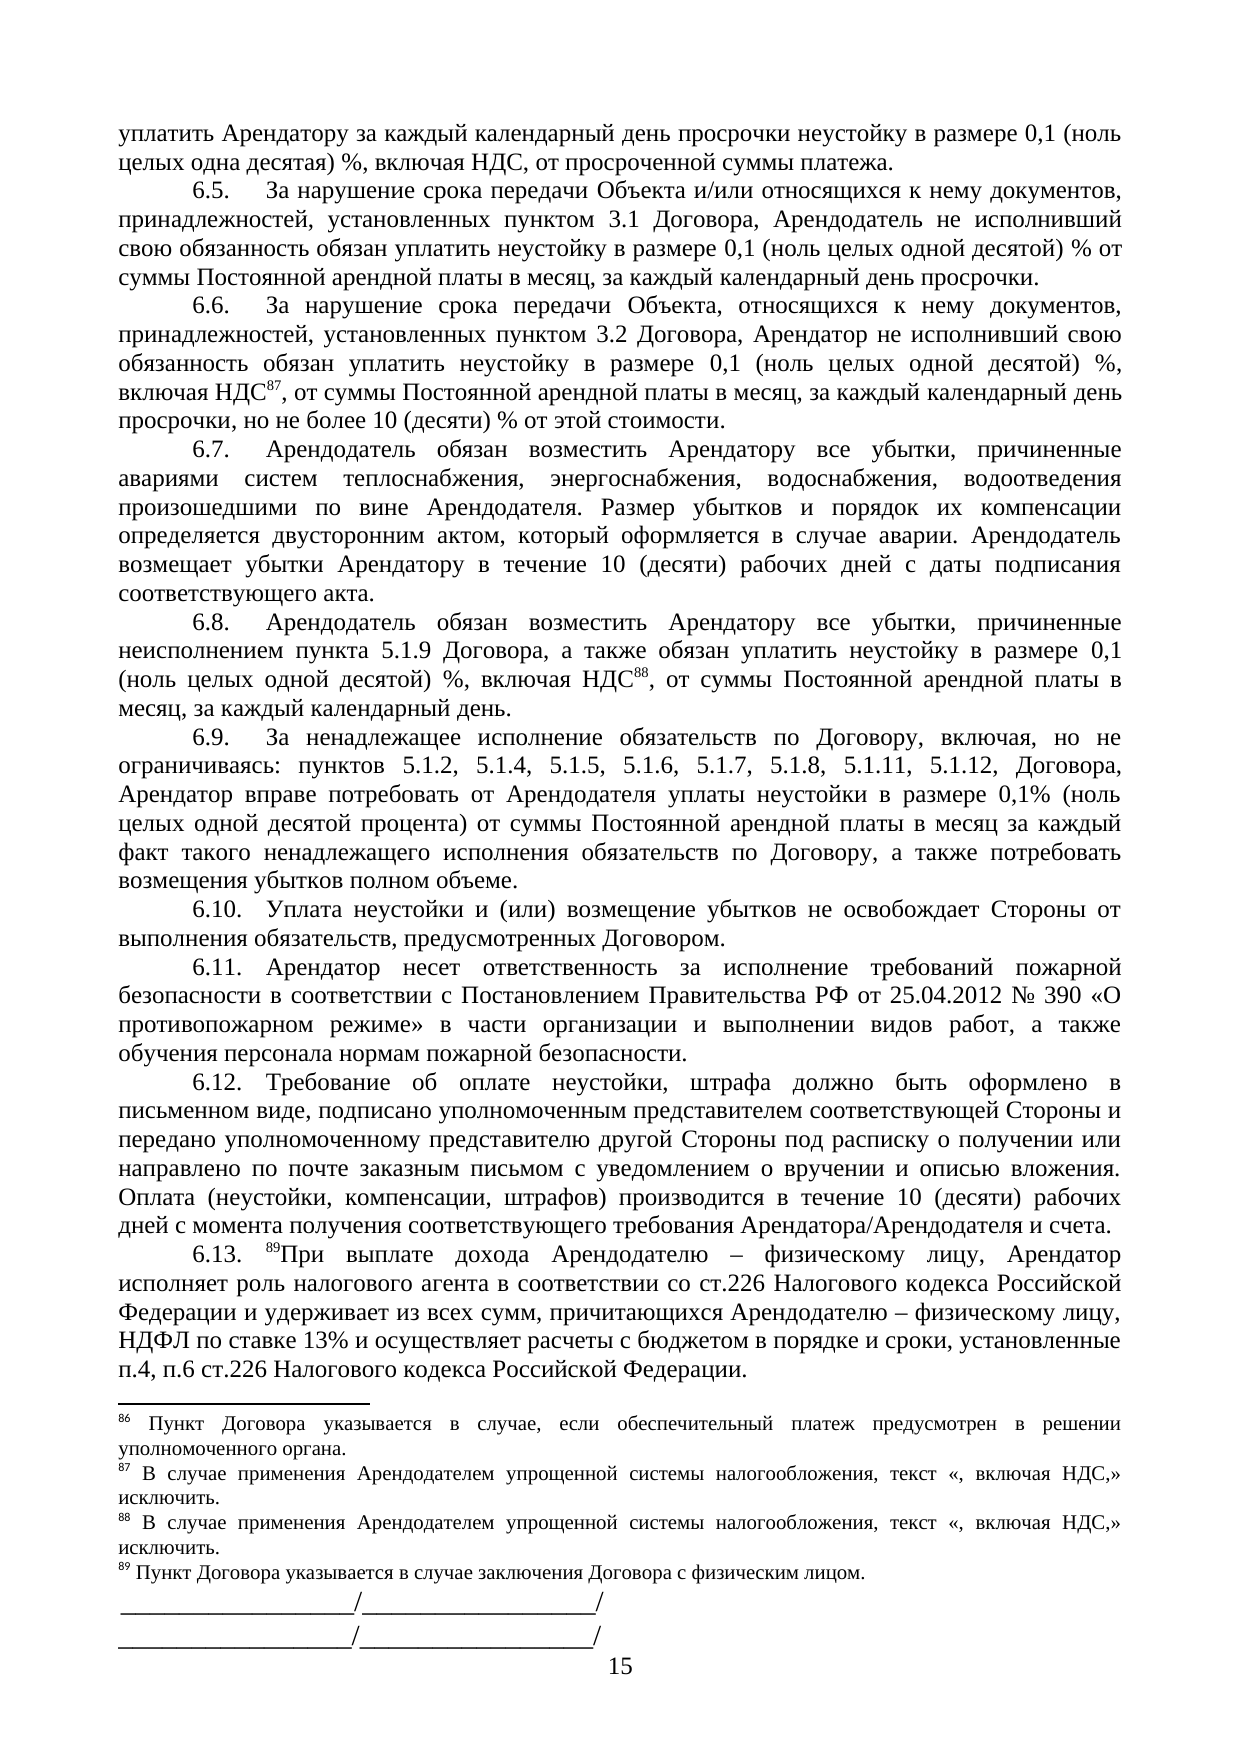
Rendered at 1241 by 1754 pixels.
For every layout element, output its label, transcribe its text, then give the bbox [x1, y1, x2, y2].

list За нарушение срока передачи Объекта и/или относящихся к нему документов, принадлежностей, установленных пунктом 3.1 Договора, Арендодатель не исполнивший свою обязанность обязан уплатить неустойку в размере 0,1 (ноль целых одной десятой) % от суммы Постоянной арендной платы в месяц, за каждый календарный день просрочки. [118, 176, 1122, 291]
list За ненадлежащее исполнение обязательств по Договору, включая, но не ограничиваясь: пунктов 5.1.2, 5.1.4, 5.1.5, 5.1.6, 5.1.7, 5.1.8, 5.1.11, 5.1.12, Договора, Арендатор вправе потребовать от Арендодателя уплаты неустойки в размере 0,1% (ноль целых одной десятой процента) от суммы Постоянной арендной платы в месяц за каждый факт такого ненадлежащего исполнения обязательств по Договору, а также потребовать возмещения убытков полном объеме. [118, 722, 1122, 894]
list Уплата неустойки и (или) возмещение убытков не освобождает Стороны от выполнения обязательств, предусмотренных Договором. [118, 894, 1122, 952]
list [118, 118, 1122, 176]
list При выплате дохода Арендодателю – физическому лицу, Арендатор исполняет роль налогового агента в соответствии со ст.226 Налогового кодекса Российской Федерации и удерживает из всех сумм, причитающихся Арендодателю – физическому лицу, НДФЛ по ставке 13% и осуществляет расчеты с бюджетом в порядке и сроки, установленные п.4, п.6 ст.226 Налогового кодекса Российской Федерации. [118, 1239, 1122, 1383]
list Требование об оплате неустойки, штрафа должно быть оформлено в письменном виде, подписано уполномоченным представителем соответствующей Стороны и передано уполномоченному представителю другой Стороны под расписку о получении или направлено по почте заказным письмом с уведомлением о вручении и описью вложения. Оплата (неустойки, компенсации, штрафов) производится в течение 10 (десяти) рабочих дней с момента получения соответствующего требования Арендатора/Арендодателя и счета. [118, 1067, 1122, 1239]
list Арендатор несет ответственность за исполнение требований пожарной безопасности в соответствии с Постановлением Правительства РФ от 25.04.2012 № 390 «О противопожарном режиме» в части организации и выполнении видов работ, а также обучения персонала нормам пожарной безопасности. [118, 952, 1122, 1067]
list Арендодатель обязан возместить Арендатору все убытки, причиненные авариями систем теплоснабжения, энергоснабжения, водоснабжения, водоотведения произошедшими по вине Арендодателя. Размер убытков и порядок их компенсации определяется двусторонним актом, который оформляется в случае аварии. Арендодатель возмещает убытки Арендатору в течение 10 (десяти) рабочих дней с даты подписания соответствующего акта. [118, 434, 1122, 607]
list Арендодатель обязан возместить Арендатору все убытки, причиненные неисполнением пункта 5.1.9 Договора, а также обязан уплатить неустойку в размере 0,1 (ноль целых одной десятой) %, включая НДС, от суммы Постоянной арендной платы в месяц, за каждый календарный день. [118, 607, 1122, 722]
list За нарушение срока передачи Объекта, относящихся к нему документов, принадлежностей, установленных пунктом 3.2 Договора, Арендатор не исполнивший свою обязанность обязан уплатить неустойку в размере 0,1 (ноль целых одной десятой) %, включая НДС, от суммы Постоянной арендной платы в месяц, за каждый календарный день просрочки, но не более 10 (десяти) % от этой стоимости. [118, 291, 1122, 434]
